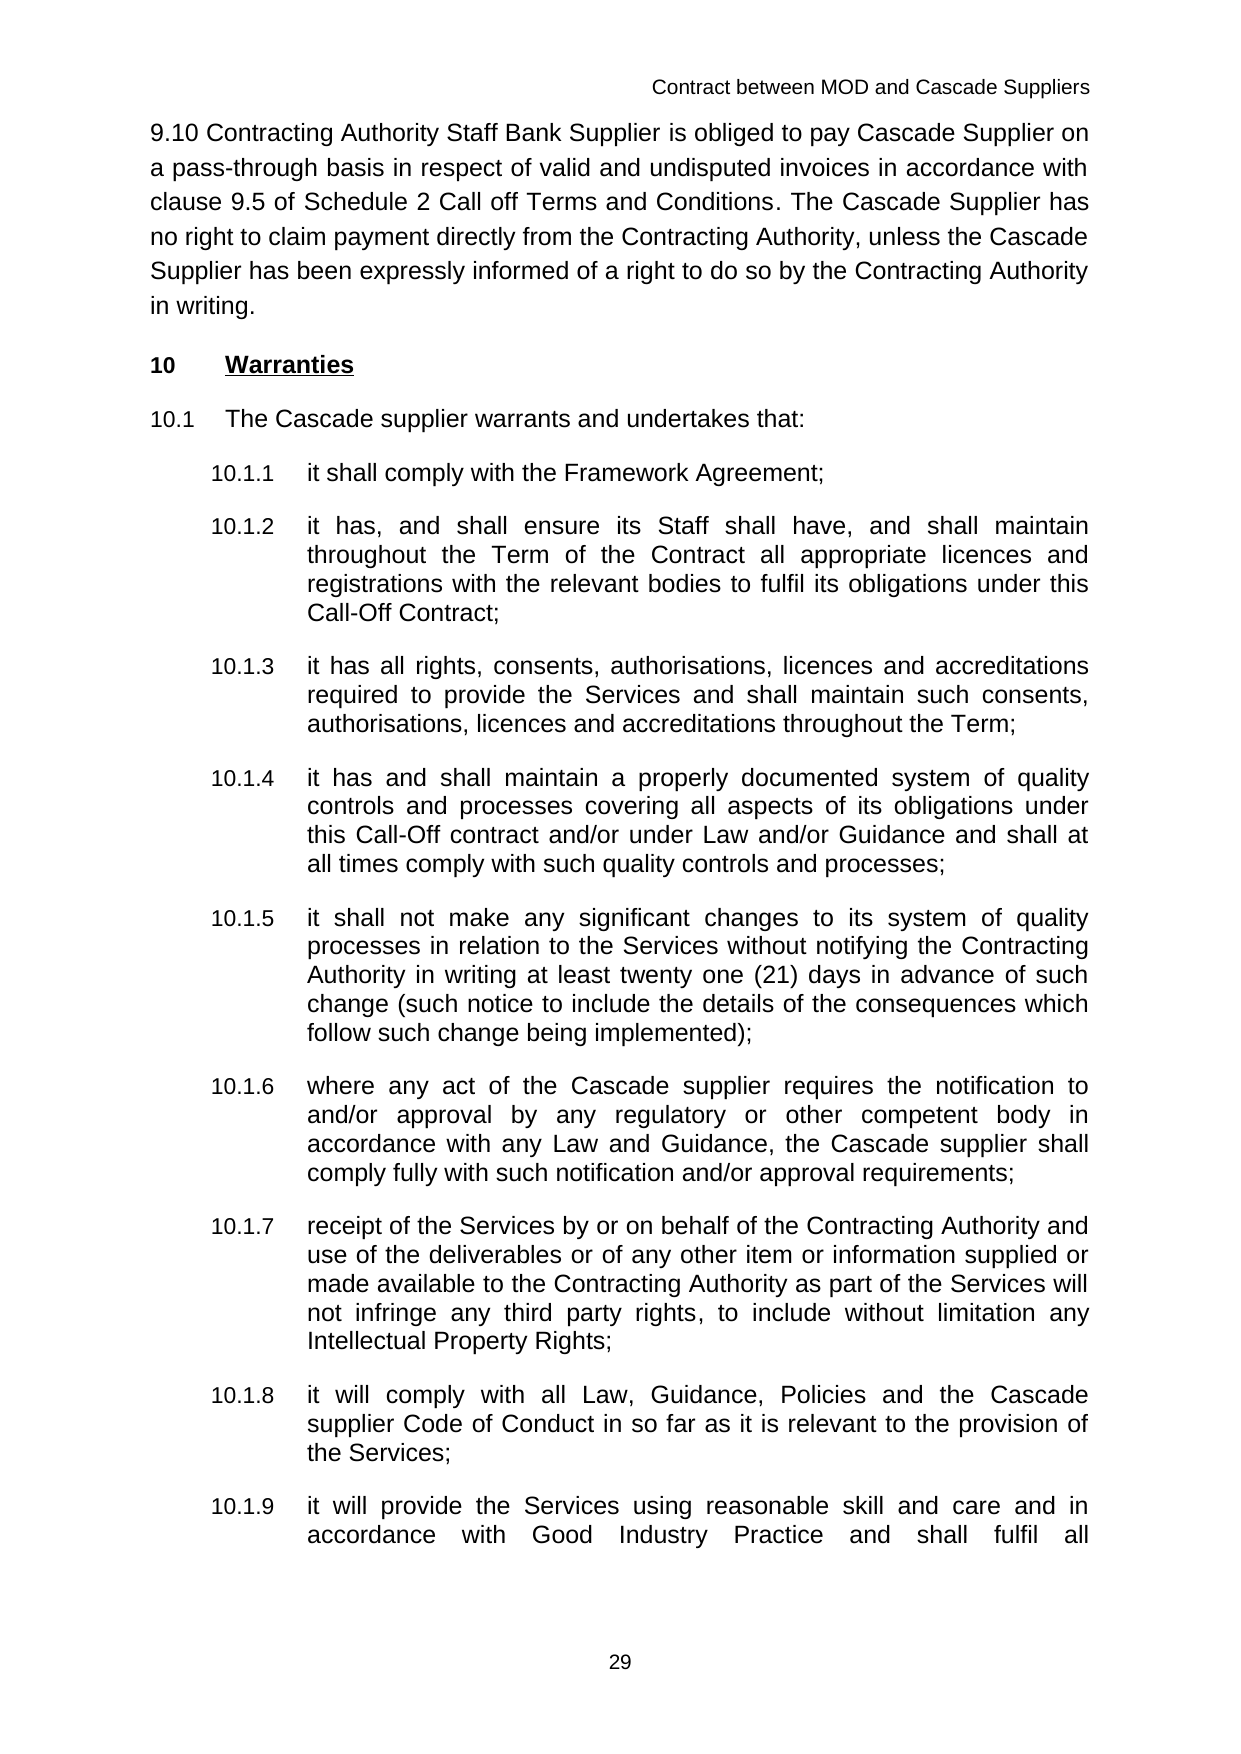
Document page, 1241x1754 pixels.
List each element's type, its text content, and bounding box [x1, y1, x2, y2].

subtitle it shall comply with the Framework Agreement; [211, 458, 1090, 486]
subtitle The Cascade supplier warrants and undertakes that: [150, 404, 1090, 433]
subtitle it will comply with all Law, Guidance, Policies and the Cascade supplier Code of Conduct in so far as it is relevant to the provision of the Services; [211, 1380, 1090, 1466]
subtitle it has, and shall ensure its Staff shall have, and shall maintain throughout the Term of the Contract all appropriate licences and registrations with the relevant bodies to fulfil its obligations under this Call-Off Contract; [211, 511, 1090, 626]
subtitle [211, 1491, 1090, 1549]
subtitle it has and shall maintain a properly documented system of quality controls and processes covering all aspects of its obligations under this Call-Off contract and/or under Law and/or Guidance and shall at all times comply with such quality controls and processes; [211, 763, 1090, 878]
subtitle it shall not make any significant changes to its system of quality processes in relation to the Services without notifying the Contracting Authority in writing at least twenty one (21) days in advance of such change (such notice to include the details of the consequences which follow such change being implemented); [211, 903, 1090, 1046]
text 9.10 Contracting Authority Staff Bank Supplier is obliged to pay Cascade Supplier on a pass-through basis in respect of valid and undisputed invoices in accordance with clause 9.5 of Schedule 2 Call off Terms and Conditions. The Cascade Supplier has no right to claim payment directly from the Contracting Authority, unless the Cascade Supplier has been expressly informed of a right to do so by the Contracting Authority in writing. [150, 118, 1090, 319]
subtitle where any act of the Cascade supplier requires the notification to and/or approval by any regulatory or other competent body in accordance with any Law and Guidance, the Cascade supplier shall comply fully with such notification and/or approval requirements; [211, 1071, 1090, 1186]
subtitle it has all rights, consents, authorisations, licences and accreditations required to provide the Services and shall maintain such consents, authorisations, licences and accreditations throughout the Term; [211, 651, 1090, 738]
subtitle receipt of the Services by or on behalf of the Contracting Authority and use of the deliverables or of any other item or information supplied or made available to the Contracting Authority as part of the Services will not infringe any third party rights, to include without limitation any Intellectual Property Rights; [211, 1211, 1090, 1355]
subtitle Warranties [150, 350, 1090, 379]
